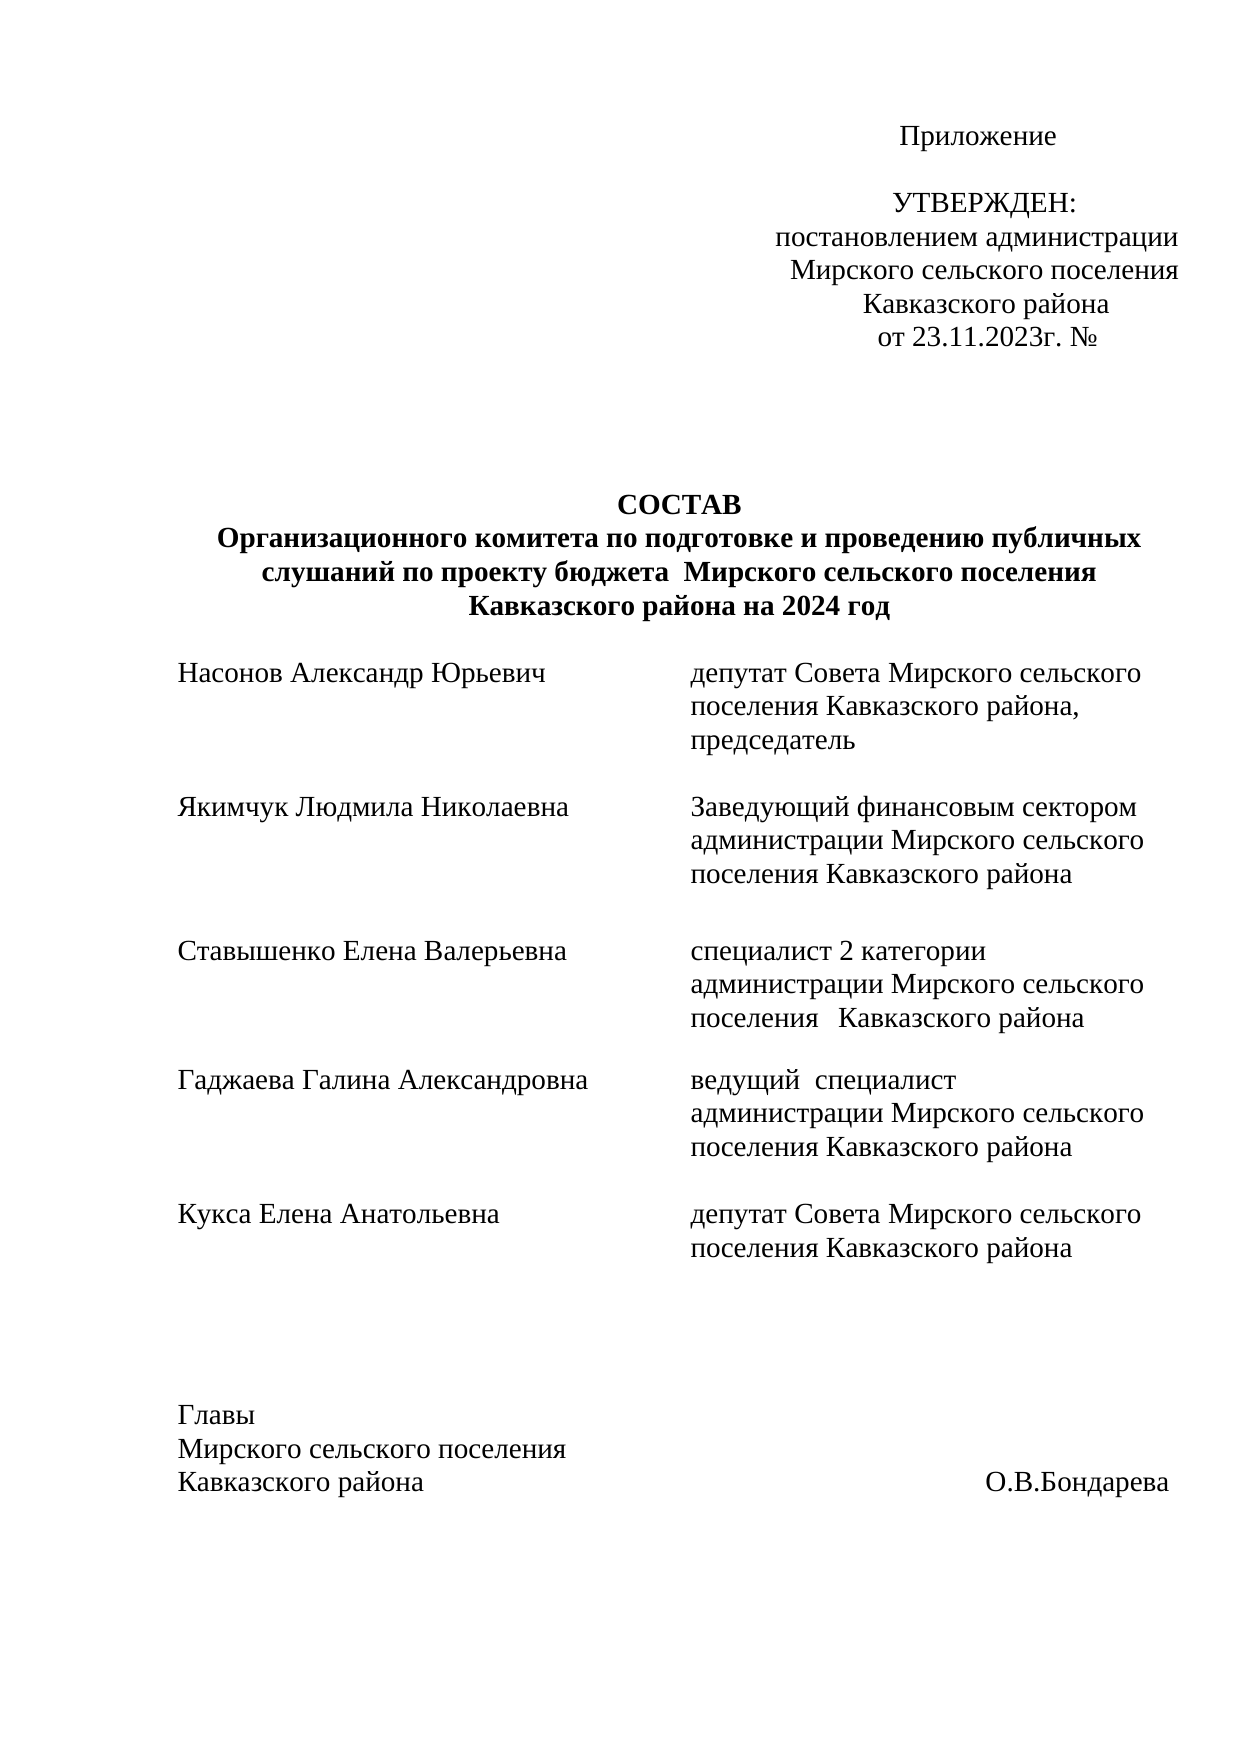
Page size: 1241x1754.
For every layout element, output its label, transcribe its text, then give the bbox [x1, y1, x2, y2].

table_header Насонов Александр Юрьевич [166, 655, 679, 789]
text УТВЕРЖДЕН: [177, 185, 1181, 219]
table_cell Заведующий финансовым сектором администрации Мирского сельского поселения Кавказского района [679, 789, 1192, 933]
table_cell специалист 2 категории администрации Мирского сельского поселения Кавказского района [679, 933, 1192, 1062]
text Организационного комитета по подготовке и проведению публичных слушаний по проекту бюджета Мирского сельского поселения Кавказского района на 2024 год [177, 521, 1181, 621]
table_cell Кукса Елена Анатольевна [166, 1196, 679, 1297]
table_cell Ставышенко Елена Валерьевна [166, 933, 679, 1062]
table_cell депутат Совета Мирского сельского поселения Кавказского района [679, 1196, 1192, 1297]
table_header депутат Совета Мирского сельского поселения Кавказского района, председатель [679, 655, 1192, 789]
text Мирского сельского поселения [177, 252, 1181, 286]
text СОСТАВ [177, 487, 1181, 521]
text Кавказского района [177, 286, 1181, 319]
table_cell Гаджаева Галина Александровна [166, 1062, 679, 1196]
table_cell Якимчук Людмила Николаевна [166, 789, 679, 933]
text Приложение [177, 118, 1181, 152]
text постановлением администрации [177, 219, 1181, 252]
text Главы [177, 1397, 1181, 1431]
table_cell ведущий специалист администрации Мирского сельского поселения Кавказского района [679, 1062, 1192, 1196]
text Кавказского района О.В.Бондарева [177, 1464, 1181, 1498]
text Мирского сельского поселения [177, 1431, 1181, 1464]
text от 23.11.2023г. № [177, 319, 1181, 353]
